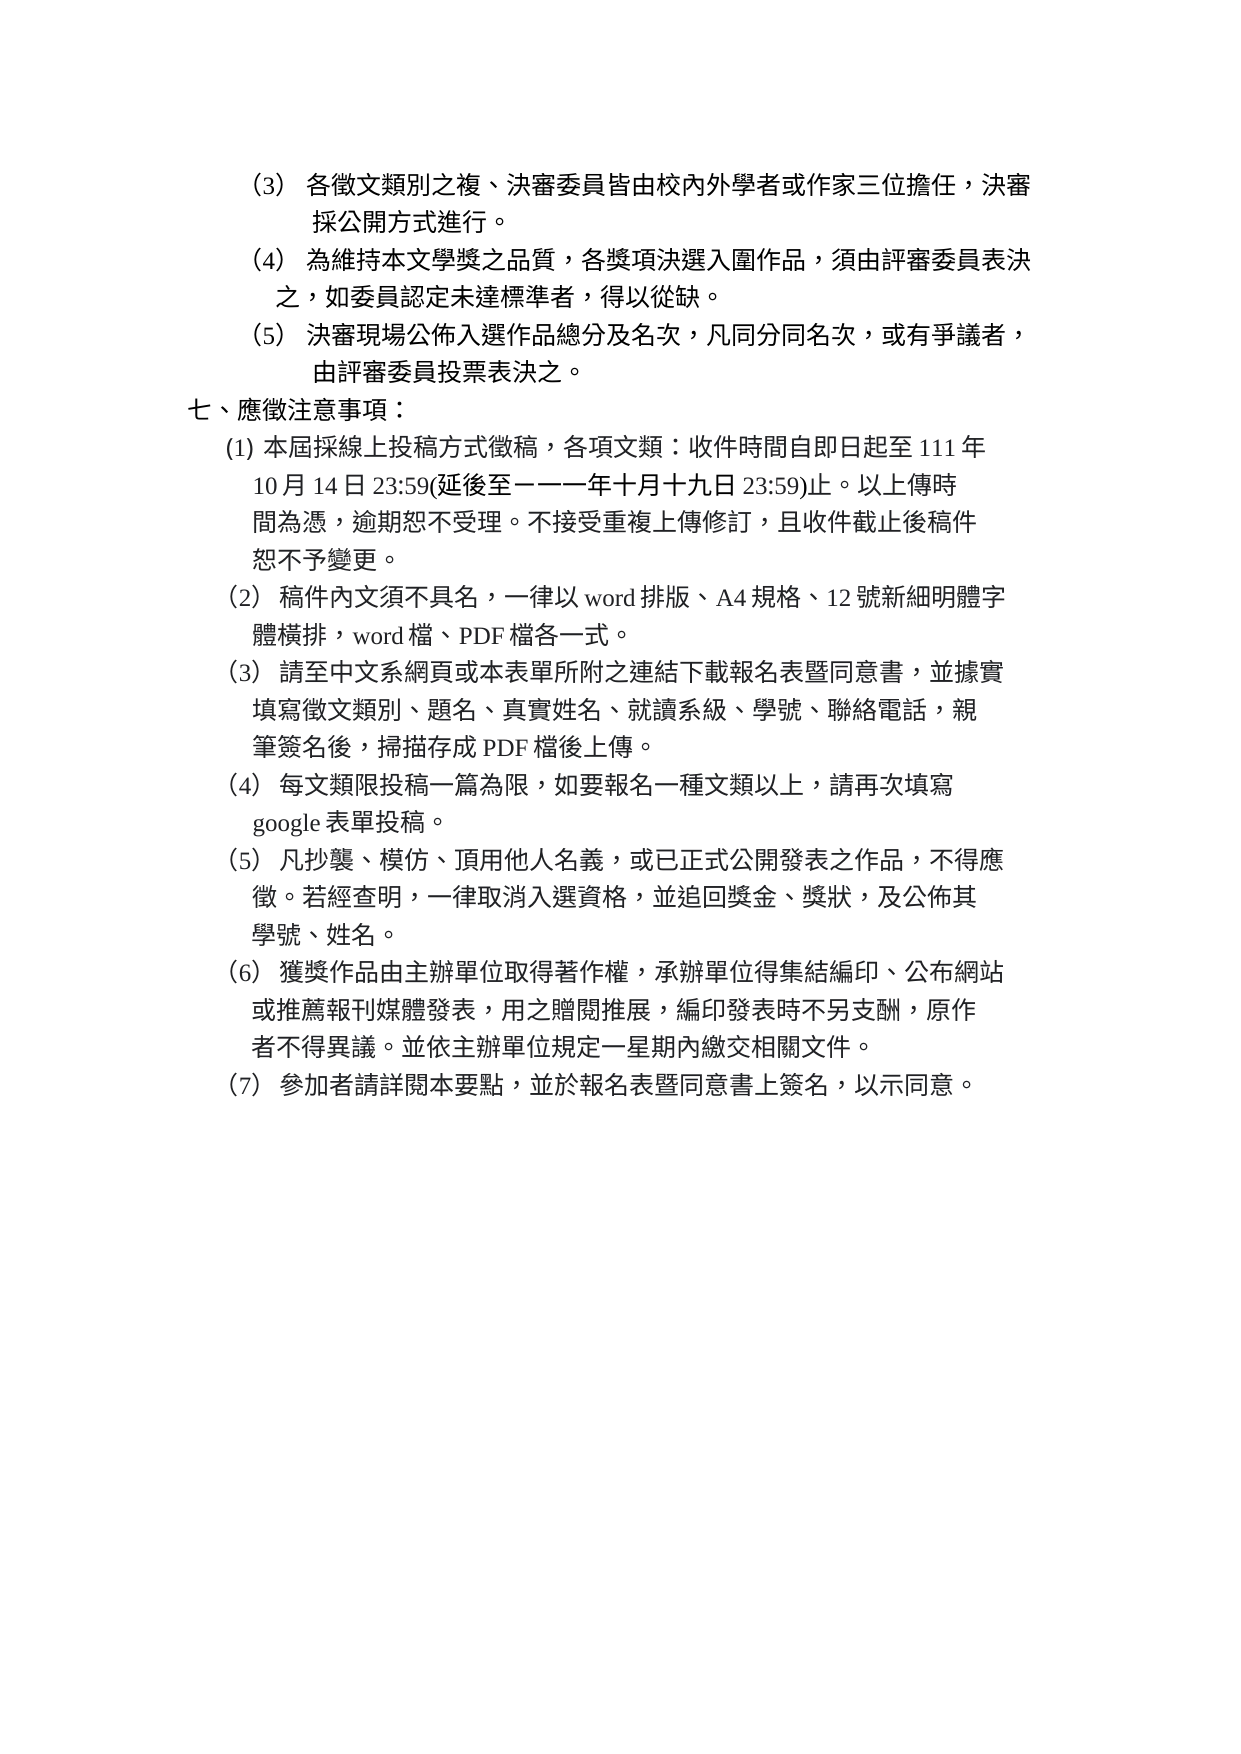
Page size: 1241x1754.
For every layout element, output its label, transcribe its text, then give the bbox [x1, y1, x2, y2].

text 筆簽名後，掃描存成PDF檔後上傳。 [187, 727, 1053, 764]
text 恕不予變更。 （2） 稿件內文須不具名，一律以word排版、A4規格、12號新細明體字 [187, 539, 1053, 614]
text （3） 各徵文類別之複、決審委員皆由校內外學者或作家三位擔任，決審 採公開方式進行。 [237, 164, 1053, 239]
text 者不得異議。並依主辦單位規定一星期內繳交相關文件。 [187, 1027, 1053, 1064]
text （7） 參加者請詳閱本要點，並於報名表暨同意書上簽名，以示同意。 [187, 1064, 1053, 1102]
text （4） 每文類限投稿一篇為限，如要報名一種文類以上，請再次填寫 [187, 764, 1053, 802]
text 七、應徵注意事項： [187, 389, 1053, 427]
text 體橫排，word檔、PDF檔各一式。 （3） 請至中文系網頁或本表單所附之連結下載報名表暨同意書，並據實 [187, 614, 1053, 689]
text 間為憑，逾期恕不受理。不接受重複上傳修訂，且收件截止後稿件 [187, 502, 1053, 539]
text 學號、姓名。 （6） 獲獎作品由主辦單位取得著作權，承辦單位得集結編印、公布網站 [187, 914, 1053, 989]
text 徵。若經查明，一律取消入選資格，並追回獎金、獎狀，及公佈其 [187, 877, 1053, 914]
text （5） 凡抄襲、模仿、頂用他人名義，或已正式公開發表之作品，不得應 [187, 839, 1053, 877]
text （4） 為維持本文學獎之品質，各獎項決選入圍作品，須由評審委員表決 [237, 239, 1053, 277]
text (1) 本屆採線上投稿方式徵稿，各項文類：收件時間自即日起至111年 [187, 427, 1053, 464]
text 之，如委員認定未達標準者，得以從缺。 [237, 277, 1053, 314]
text 10月14日23:59(延後至ㄧ一一年十月十九日23:59)止。以上傳時 [187, 464, 1053, 502]
text 或推薦報刊媒體發表，用之贈閱推展，編印發表時不另支酬，原作 [187, 989, 1053, 1027]
text 填寫徵文類別、題名、真實姓名、就讀系級、學號、聯絡電話，親 [187, 689, 1053, 727]
text google表單投稿。 [187, 802, 1053, 839]
text （5） 決審現場公佈入選作品總分及名次，凡同分同名次，或有爭議者，由評審委員投票表決之。 [237, 314, 1053, 389]
